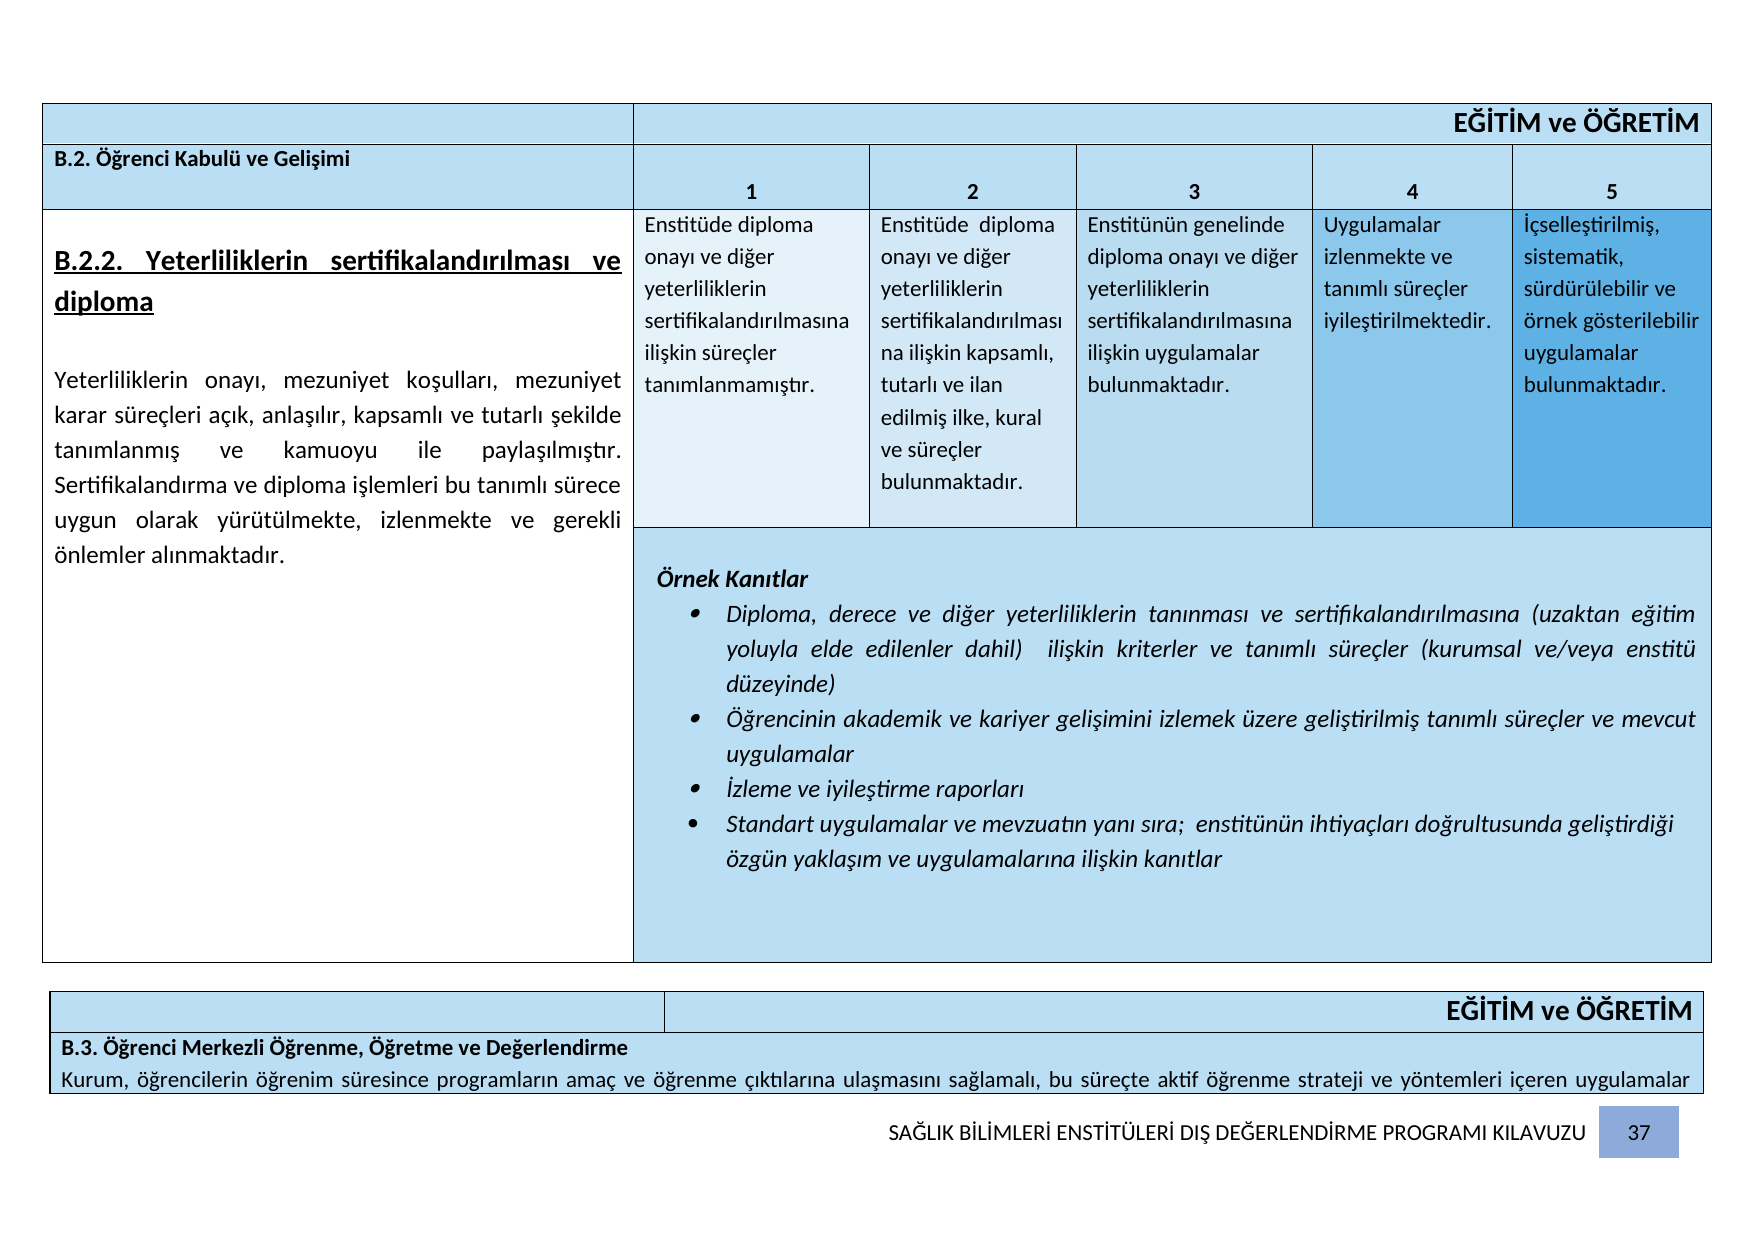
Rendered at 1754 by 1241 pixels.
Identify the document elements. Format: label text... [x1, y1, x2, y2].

table_cell İçselleştirilmiş, sistematik, sürdürülebilir ve örnek gösterilebilir uygulamalar bulunmaktadır. [1513, 210, 1711, 527]
table_cell 4 [1313, 145, 1512, 209]
table_cell Enstitüde diploma onayı ve diğer yeterliliklerin sertifikalandırılmasına ilişkin kapsamlı, tutarlı ve ilan edilmiş ilke, kural ve süreçler bulunmaktadır. [870, 210, 1076, 527]
table_cell 1 [634, 145, 869, 209]
table_cell Örnek Kanıtlar Diploma, derece ve diğer yeterliliklerin tanınması ve sertifikalandırılmasına (uzaktan eğitim yoluyla elde edilenler dahil) ilişkin kriterler ve tanımlı süreçler (kurumsal ve/veya enstitü düzeyinde) Öğrencinin akademik ve kariyer gelişimini izlemek üzere geliştirilmiş tanımlı süreçler ve mevcut uygulamalar İzleme ve iyileştirme raporları Standart uygulamalar ve mevzuatın yanı sıra; enstitünün ihtiyaçları doğrultusunda geliştirdiği özgün yaklaşım ve uygulamalarına ilişkin kanıtlar [634, 528, 1711, 962]
table_cell 5 [1513, 145, 1711, 209]
table_header EĞİTİM ve ÖĞRETİM [634, 104, 1711, 143]
table_header [51, 992, 664, 1032]
table_cell 2 [870, 145, 1076, 209]
table_header [43, 104, 633, 143]
table_cell B.2.2. Yeterliliklerin sertifikalandırılması ve diploma Yeterliliklerin onayı, mezuniyet koşulları, mezuniyet karar süreçleri açık, anlaşılır, kapsamlı ve tutarlı şekilde tanımlanmış ve kamuoyu ile paylaşılmıştır. Sertifikalandırma ve diploma işlemleri bu tanımlı sürece uygun olarak yürütülmekte, izlenmekte ve gerekli önlemler alınmaktadır. [43, 210, 633, 962]
table_cell 3 [1077, 145, 1312, 209]
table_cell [51, 1033, 1703, 1093]
table_cell Uygulamalar izlenmekte ve tanımlı süreçler iyileştirilmektedir. [1313, 210, 1512, 527]
table_cell Enstitüde diploma onayı ve diğer yeterliliklerin sertifikalandırılmasına ilişkin süreçler tanımlanmamıştır. [634, 210, 869, 527]
table_cell B.2. Öğrenci Kabulü ve Gelişimi [43, 145, 633, 209]
table_header EĞİTİM ve ÖĞRETİM [665, 992, 1703, 1032]
table_cell Enstitünün genelinde diploma onayı ve diğer yeterliliklerin sertifikalandırılmasına ilişkin uygulamalar bulunmaktadır. [1077, 210, 1312, 527]
